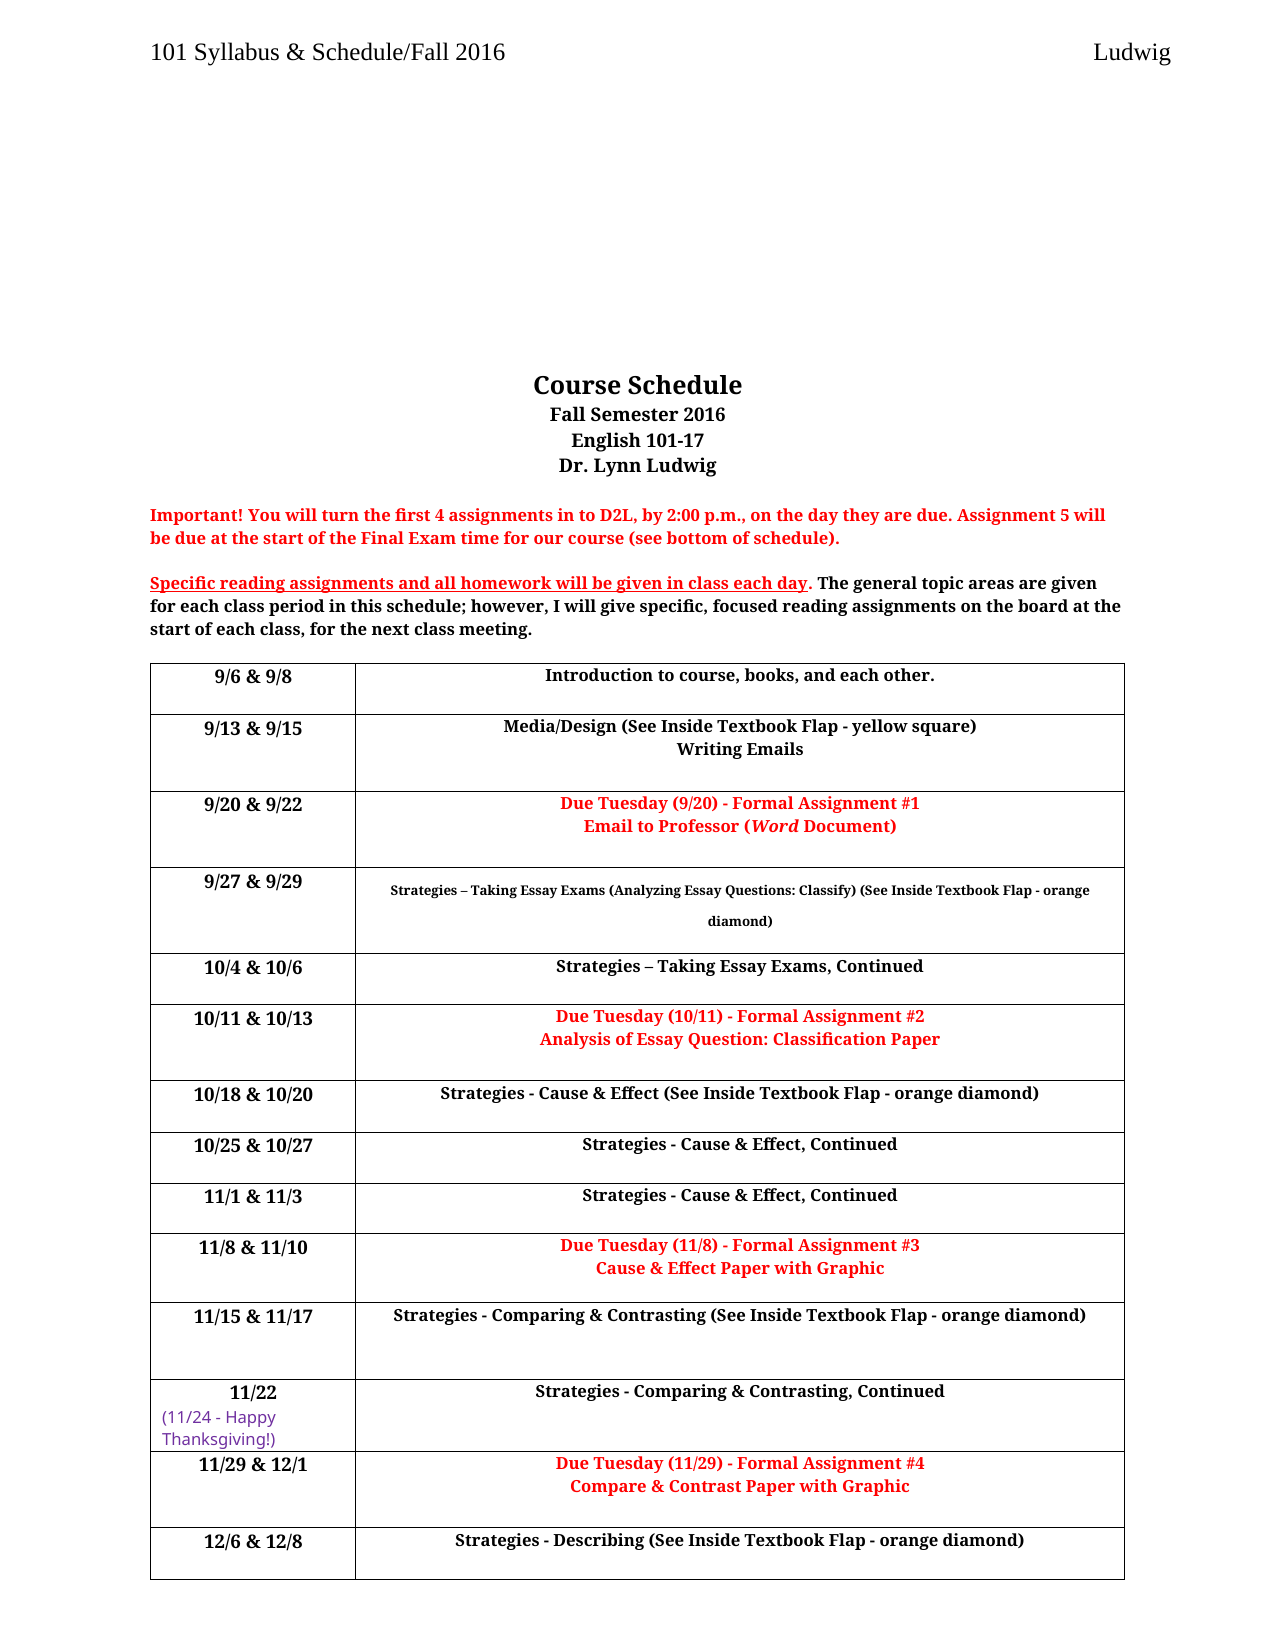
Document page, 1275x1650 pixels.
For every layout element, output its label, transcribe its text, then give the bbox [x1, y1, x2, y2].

table_cell 11/15 & 11/17 [151, 1303, 355, 1379]
table_cell 11/1 & 11/3 [151, 1184, 355, 1233]
text Fall Semester 2016 [150, 402, 1125, 427]
table_cell Strategies – Taking Essay Exams (Analyzing Essay Questions: Classify) (See Inside Textbook Flap - orange diamond) [356, 868, 1124, 953]
table_cell 9/20 & 9/22 [151, 792, 355, 867]
table_cell 10/4 & 10/6 [151, 954, 355, 1004]
table_cell Strategies - Describing (See Inside Textbook Flap - orange diamond) [356, 1528, 1124, 1578]
table_cell 12/6 & 12/8 [151, 1528, 355, 1578]
table_cell Due Tuesday (11/29) - Formal Assignment #4 Compare & Contrast Paper with Graphic [356, 1452, 1124, 1527]
text Dr. Lynn Ludwig [150, 453, 1125, 478]
table_cell Strategies - Comparing & Contrasting, Continued [356, 1380, 1124, 1451]
table_cell 10/25 & 10/27 [151, 1133, 355, 1182]
table_cell 11/8 & 11/10 [151, 1234, 355, 1302]
table_header Introduction to course, books, and each other. [356, 664, 1124, 714]
table_cell Strategies - Cause & Effect, Continued [356, 1133, 1124, 1182]
table_cell Due Tuesday (10/11) - Formal Assignment #2 Analysis of Essay Question: Classification Paper [356, 1005, 1124, 1080]
table_header 9/6 & 9/8 [151, 664, 355, 714]
table_cell Strategies – Taking Essay Exams, Continued [356, 954, 1124, 1004]
table_cell Media/Design (See Inside Textbook Flap - yellow square) Writing Emails [356, 715, 1124, 791]
table_cell 9/27 & 9/29 [151, 868, 355, 953]
table_cell 9/13 & 9/15 [151, 715, 355, 791]
table_cell 10/11 & 10/13 [151, 1005, 355, 1080]
table_cell Due Tuesday (11/8) - Formal Assignment #3 Cause & Effect Paper with Graphic [356, 1234, 1124, 1302]
text Course Schedule [150, 367, 1125, 402]
table_cell Due Tuesday (9/20) - Formal Assignment #1 Email to Professor (Word Document) [356, 792, 1124, 867]
text Specific reading assignments and all homework will be given in class each day. The general topic areas are given for each class period in this schedule; however, I will give specific, focused reading assignments on the board at the start of each class, for the next class meeting. [150, 572, 1125, 640]
table_cell 11/29 & 12/1 [151, 1452, 355, 1527]
text English 101-17 [150, 427, 1125, 453]
table_cell Strategies - Cause & Effect (See Inside Textbook Flap - orange diamond) [356, 1081, 1124, 1132]
text Important! You will turn the first 4 assignments in to D2L, by 2:00 p.m., on the day they are due. Assignment 5 will be due at the start of the Final Exam time for our course (see bottom of schedule). [150, 504, 1125, 549]
table_cell 11/22 (11/24 - Happy Thanksgiving!) [151, 1380, 355, 1451]
table_cell 10/18 & 10/20 [151, 1081, 355, 1132]
table_cell Strategies - Cause & Effect, Continued [356, 1184, 1124, 1233]
table_cell Strategies - Comparing & Contrasting (See Inside Textbook Flap - orange diamond) [356, 1303, 1124, 1379]
